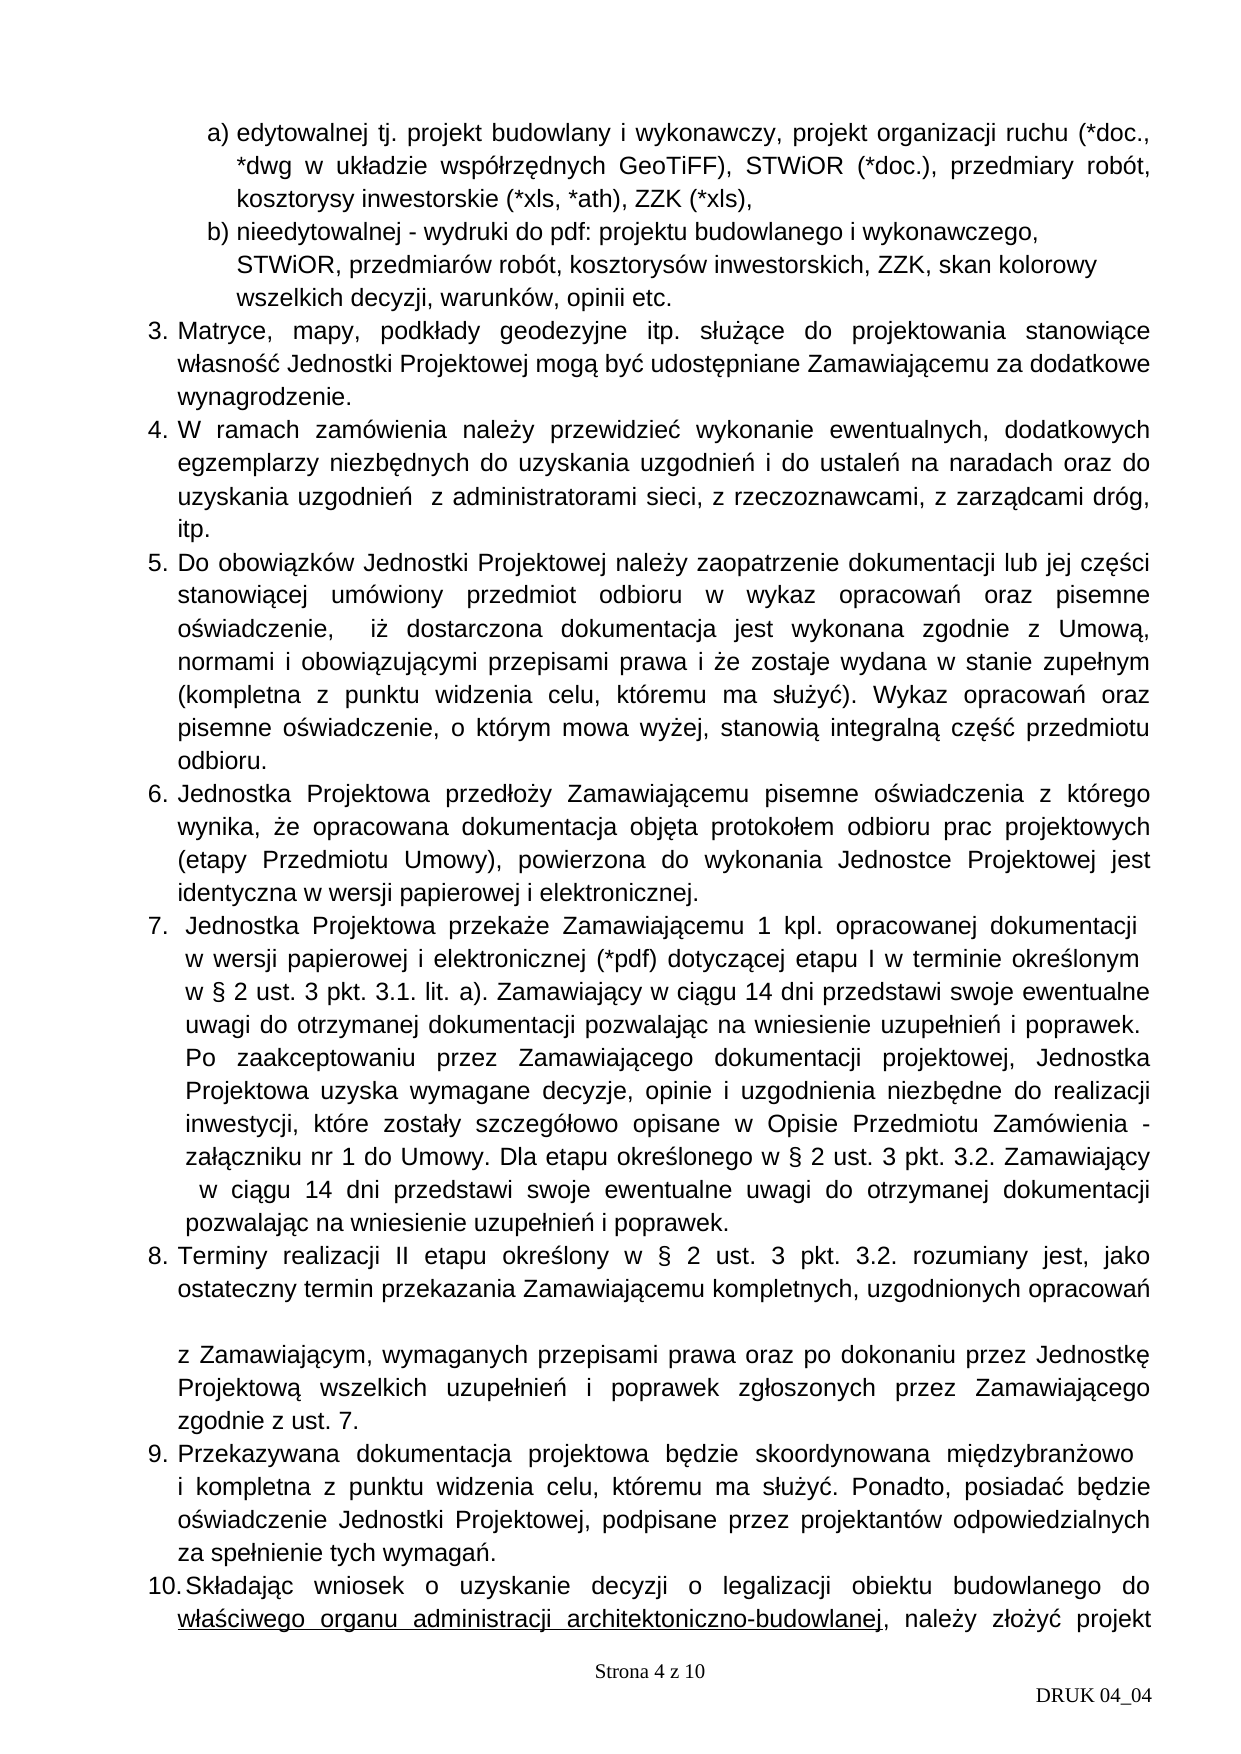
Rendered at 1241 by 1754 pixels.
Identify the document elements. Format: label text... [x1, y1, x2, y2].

list Terminy realizacji II etapu określony w § 2 ust. 3 pkt. 3.2. rozumiany jest, jako ostateczny termin przekazania Zamawiającemu kompletnych, uzgodnionych opracowań z Zamawiającym, wymaganych przepisami prawa oraz po dokonaniu przez Jednostkę Projektową wszelkich uzupełnień i poprawek zgłoszonych przez Zamawiającego zgodnie z ust. 7. [148, 1241, 1152, 1435]
list Matryce, mapy, podkłady geodezyjne itp. służące do projektowania stanowiące własność Jednostki Projektowej mogą być udostępniane Zamawiającemu za dodatkowe wynagrodzenie. [148, 316, 1152, 411]
list a) edytowalnej tj. projekt budowlany i wykonawczy, projekt organizacji ruchu (*doc., *dwg w układzie współrzędnych GeoTiFF), STWiOR (*doc.), przedmiary robót, kosztorysy inwestorskie (*xls, *ath), ZZK (*xls), [207, 118, 1152, 213]
text b) nieedytowalnej - wydruki do pdf: projektu budowlanego i wykonawczego, STWiOR, przedmiarów robót, kosztorysów inwestorskich, ZZK, skan kolorowy wszelkich decyzji, warunków, opinii etc. [207, 217, 1152, 312]
list Do obowiązków Jednostki Projektowej należy zaopatrzenie dokumentacji lub jej części stanowiącej umówiony przedmiot odbioru w wykaz opracowań oraz pisemne oświadczenie, iż dostarczona dokumentacja jest wykonana zgodnie z Umową, normami i obowiązującymi przepisami prawa i że zostaje wydana w stanie zupełnym (kompletna z punktu widzenia celu, któremu ma służyć). Wykaz opracowań oraz pisemne oświadczenie, o którym mowa wyżej, stanowią integralną część przedmiotu odbioru. [148, 547, 1152, 774]
list W ramach zamówienia należy przewidzieć wykonanie ewentualnych, dodatkowych egzemplarzy niezbędnych do uzyskania uzgodnień i do ustaleń na naradach oraz do uzyskania uzgodnień z administratorami sieci, z rzeczoznawcami, z zarządcami dróg, itp. [148, 415, 1152, 543]
list Jednostka Projektowa przedłoży Zamawiającemu pisemne oświadczenia z którego wynika, że opracowana dokumentacja objęta protokołem odbioru prac projektowych (etapy Przedmiotu Umowy), powierzona do wykonania Jednostce Projektowej jest identyczna w wersji papierowej i elektronicznej. [148, 779, 1152, 906]
list Jednostka Projektowa przekaże Zamawiającemu 1 kpl. opracowanej dokumentacji w wersji papierowej i elektronicznej (*pdf) dotyczącej etapu I w terminie określonym w § 2 ust. 3 pkt. 3.1. lit. a). Zamawiający w ciągu 14 dni przedstawi swoje ewentualne uwagi do otrzymanej dokumentacji pozwalając na wniesienie uzupełnień i poprawek. Po zaakceptowaniu przez Zamawiającego dokumentacji projektowej, Jednostka Projektowa uzyska wymagane decyzje, opinie i uzgodnienia niezbędne do realizacji inwestycji, które zostały szczegółowo opisane w Opisie Przedmiotu Zamówienia - załączniku nr 1 do Umowy. Dla etapu określonego w § 2 ust. 3 pkt. 3.2. Zamawiający w ciągu 14 dni przedstawi swoje ewentualne uwagi do otrzymanej dokumentacji pozwalając na wniesienie uzupełnień i poprawek. [148, 911, 1152, 1237]
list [148, 1571, 1152, 1633]
list Przekazywana dokumentacja projektowa będzie skoordynowana międzybranżowo i kompletna z punktu widzenia celu, któremu ma służyć. Ponadto, posiadać będzie oświadczenie Jednostki Projektowej, podpisane przez projektantów odpowiedzialnych za spełnienie tych wymagań. [148, 1439, 1152, 1567]
